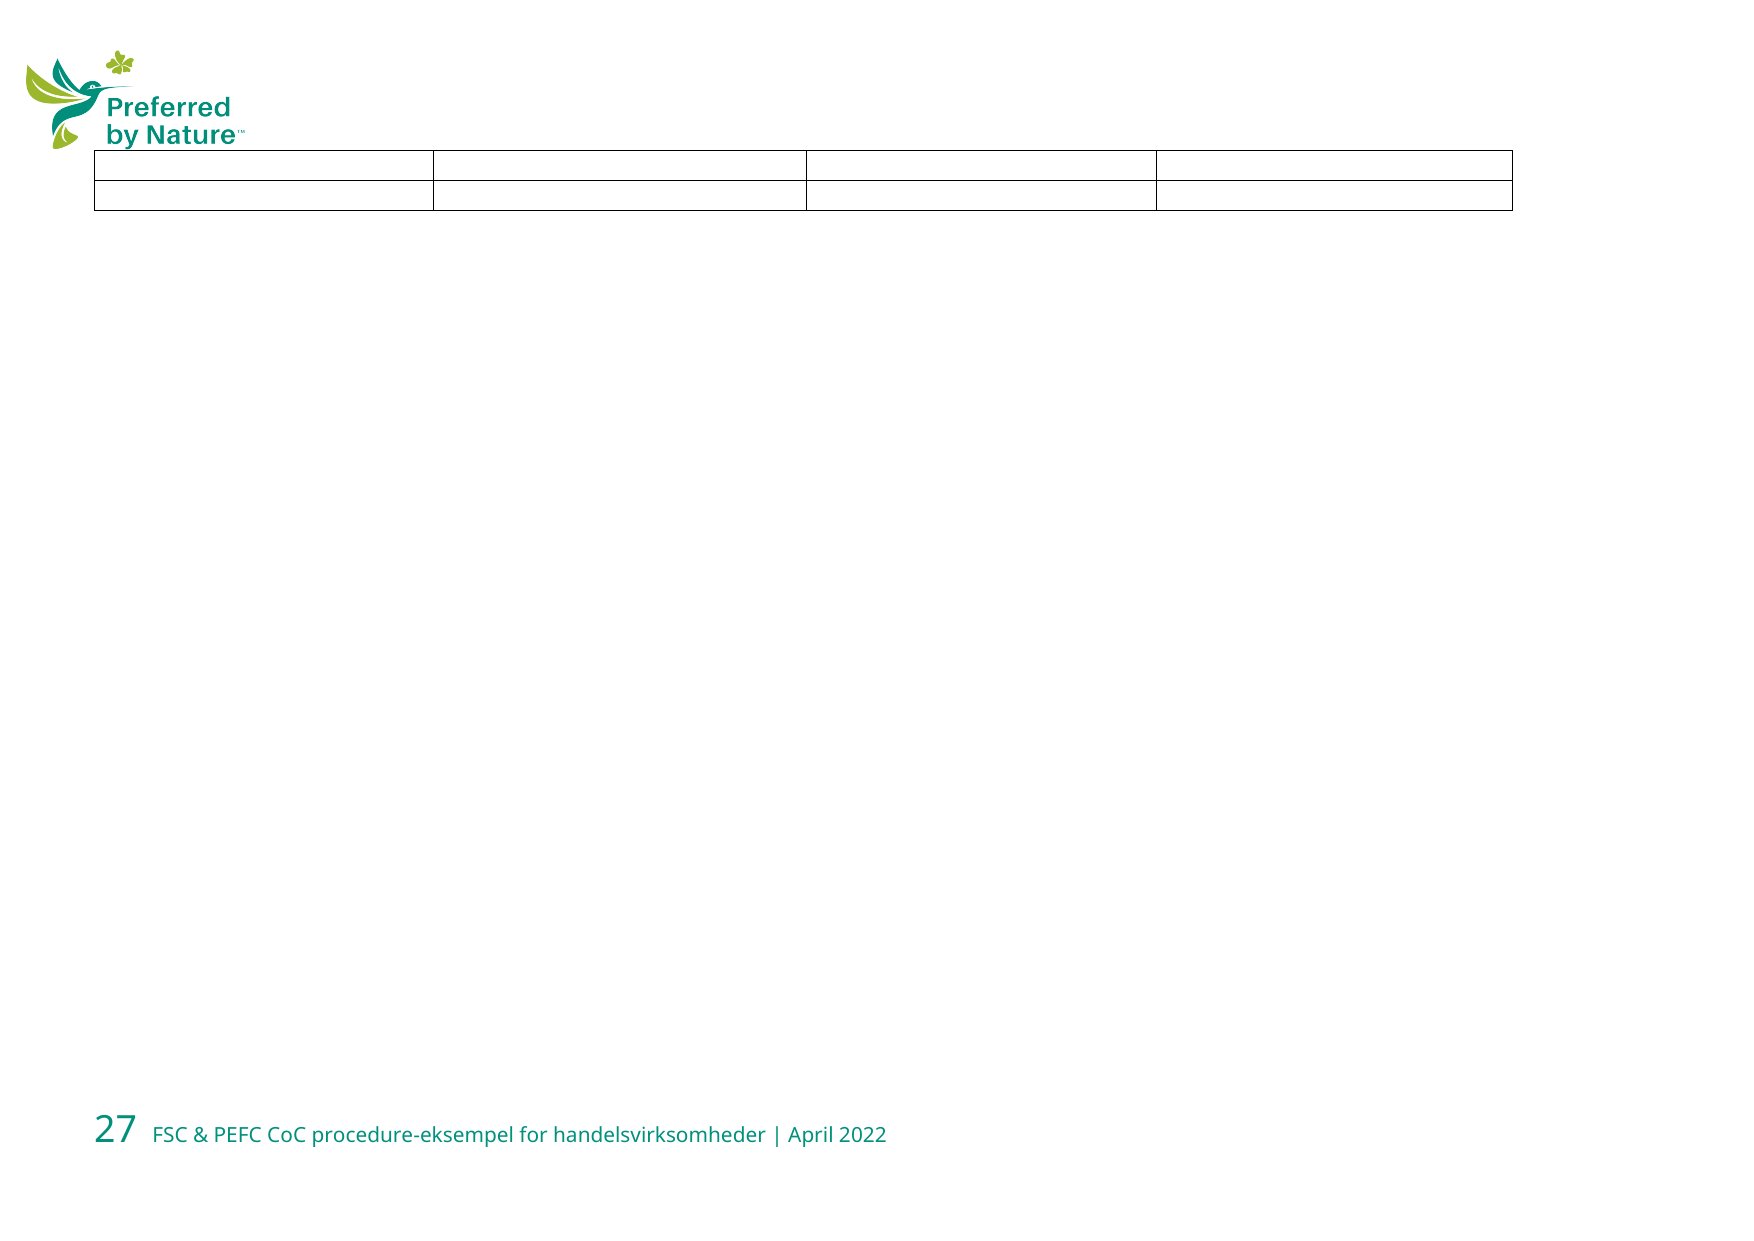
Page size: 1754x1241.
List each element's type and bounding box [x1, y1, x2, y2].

table_cell [95, 151, 433, 180]
table_cell [807, 181, 1156, 209]
table_cell [807, 151, 1156, 180]
table_cell [1157, 151, 1512, 180]
picture [0, 22, 274, 177]
table_cell [434, 181, 806, 209]
table_cell [1157, 181, 1512, 209]
table_cell [95, 181, 433, 209]
table_cell [434, 151, 806, 180]
